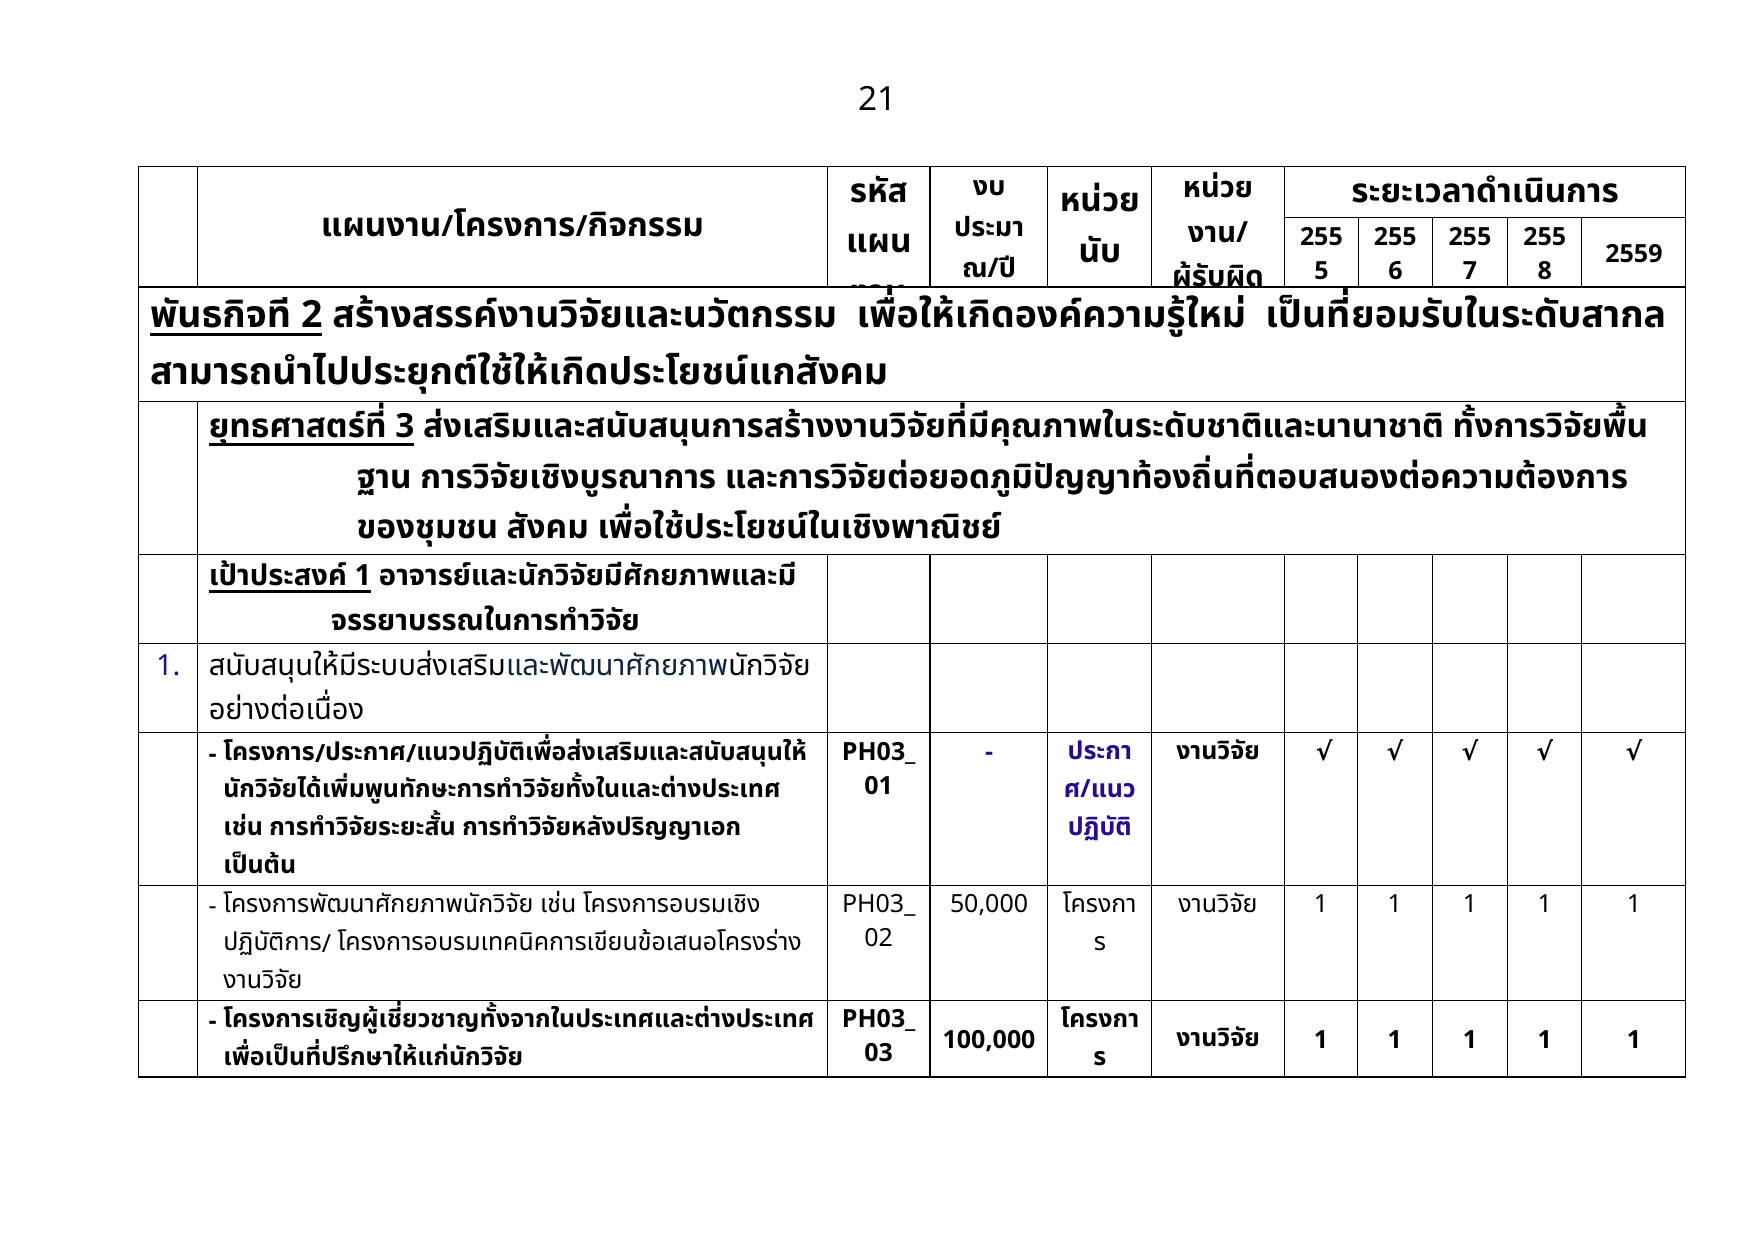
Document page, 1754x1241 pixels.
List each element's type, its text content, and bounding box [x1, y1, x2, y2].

table_cell งานวิจัย [1152, 1001, 1284, 1076]
table_cell 2556 [1359, 218, 1432, 286]
table_cell โครงการ/ประกาศ/แนวปฏิบัติเพื่อส่งเสริมและสนับสนุนให้นักวิจัยได้เพิ่มพูนทักษะการทำวิจัยทั้งในและต่างประเทศ เช่น การทำวิจัยระยะสั้น การทำวิจัยหลังปริญญาเอก เป็นต้น [198, 733, 827, 885]
table_cell √ [1285, 733, 1357, 885]
table_cell [139, 1001, 197, 1076]
table_cell [1152, 555, 1284, 643]
table_cell [1433, 555, 1507, 643]
table_cell 100,000 [931, 1001, 1047, 1076]
table_cell โครงการ [1048, 1001, 1151, 1076]
table_cell 2557 [1433, 218, 1507, 286]
table_header งบประมาณ/ปี (บาท) [931, 167, 1047, 286]
table_cell 1 [1285, 886, 1357, 999]
table_cell [1582, 555, 1685, 643]
table_cell 50,000 [931, 886, 1047, 999]
table_cell โครงการเชิญผู้เชี่ยวชาญทั้งจากในประเทศและต่างประเทศเพื่อเป็นที่ปรึกษาให้แก่นักวิจัย [198, 1001, 827, 1076]
table_cell พันธกิจที 2 สร้างสรรค์งานวิจัยและนวัตกรรม เพื่อให้เกิดองค์ความรู้ใหม่ เป็นที่ยอมรับในระดับสากล สามารถนำไปประยุกต์ใช้ให้เกิดประโยชน์แกสังคม [139, 288, 1685, 401]
table_cell โครงการพัฒนาศักยภาพนักวิจัย เช่น โครงการอบรมเชิงปฏิบัติการ/ โครงการอบรมเทคนิคการเขียนข้อเสนอโครงร่างงานวิจัย [198, 886, 827, 999]
table_cell โครงการ [1048, 886, 1151, 999]
table_header หน่วยงาน/ผู้รับผิดชอบ [1152, 167, 1284, 286]
table_cell [1358, 644, 1432, 732]
table_cell 1 [1582, 1001, 1685, 1076]
table_cell งานวิจัย [1152, 733, 1284, 885]
table_cell [931, 644, 1047, 732]
table_cell [139, 402, 197, 554]
table_cell สนับสนุนให้มีระบบส่งเสริมและพัฒนาศักยภาพนักวิจัยอย่างต่อเนื่อง [198, 644, 827, 732]
table_cell 1 [1358, 1001, 1432, 1076]
table_header รหัสแผนงาน [828, 167, 929, 286]
table_cell เป้าประสงค์ 1 อาจารย์และนักวิจัยมีศักยภาพและมีจรรยาบรรณในการทำวิจัย [198, 555, 827, 643]
table_cell √ [1582, 733, 1685, 885]
table_cell PH03_03 [828, 1001, 929, 1076]
table_cell 2555 [1285, 218, 1358, 286]
table_cell √ [1508, 733, 1581, 885]
table_cell PH03_02 [828, 886, 929, 999]
table_cell 2559 [1582, 218, 1685, 286]
table_header แผนงาน/โครงการ/กิจกรรม [198, 167, 827, 286]
table_cell 1 [1358, 886, 1432, 999]
table_cell √ [1358, 733, 1432, 885]
table_cell [1152, 644, 1284, 732]
table_cell [1048, 555, 1151, 643]
table_header [139, 167, 197, 286]
table_cell [1285, 555, 1357, 643]
table_cell 1 [1433, 886, 1507, 999]
table_cell 1. [139, 644, 197, 732]
table_cell [1358, 555, 1432, 643]
table_header ระยะเวลาดำเนินการ [1285, 167, 1685, 217]
table_cell 2558 [1508, 218, 1581, 286]
table_cell 1 [1508, 1001, 1581, 1076]
table_cell [1582, 644, 1685, 732]
table_cell 1 [1508, 886, 1581, 999]
table_cell √ [1433, 733, 1507, 885]
table_cell [1508, 644, 1581, 732]
table_cell PH03_01 [828, 733, 929, 885]
table_header หน่วยนับ [1048, 167, 1151, 286]
table_cell [931, 555, 1047, 643]
table_cell งานวิจัย [1152, 886, 1284, 999]
table_cell [1433, 644, 1507, 732]
table_cell 1 [1582, 886, 1685, 999]
table_cell [828, 555, 929, 643]
table_cell [139, 886, 197, 999]
table_cell [139, 733, 197, 885]
table_cell 1 [1285, 1001, 1357, 1076]
table_cell ประกาศ/แนวปฏิบัติ [1048, 733, 1151, 885]
table_cell [1508, 555, 1581, 643]
table_cell ยุทธศาสตร์ที่ 3 ส่งเสริมและสนับสนุนการสร้างงานวิจัยที่มีคุณภาพในระดับชาติและนานาชาติ ทั้งการวิจัยพื้นฐาน การวิจัยเชิงบูรณาการ และการวิจัยต่อยอดภูมิปัญญาท้องถิ่นที่ตอบสนองต่อความต้องการของชุมชน สังคม เพื่อใช้ประโยชน์ในเชิงพาณิชย์ [198, 402, 1685, 554]
table_cell [139, 555, 197, 643]
table_cell 1 [1433, 1001, 1507, 1076]
table_cell - [931, 733, 1047, 885]
table_cell [828, 644, 929, 732]
table_cell [1048, 644, 1151, 732]
table_cell [1285, 644, 1357, 732]
